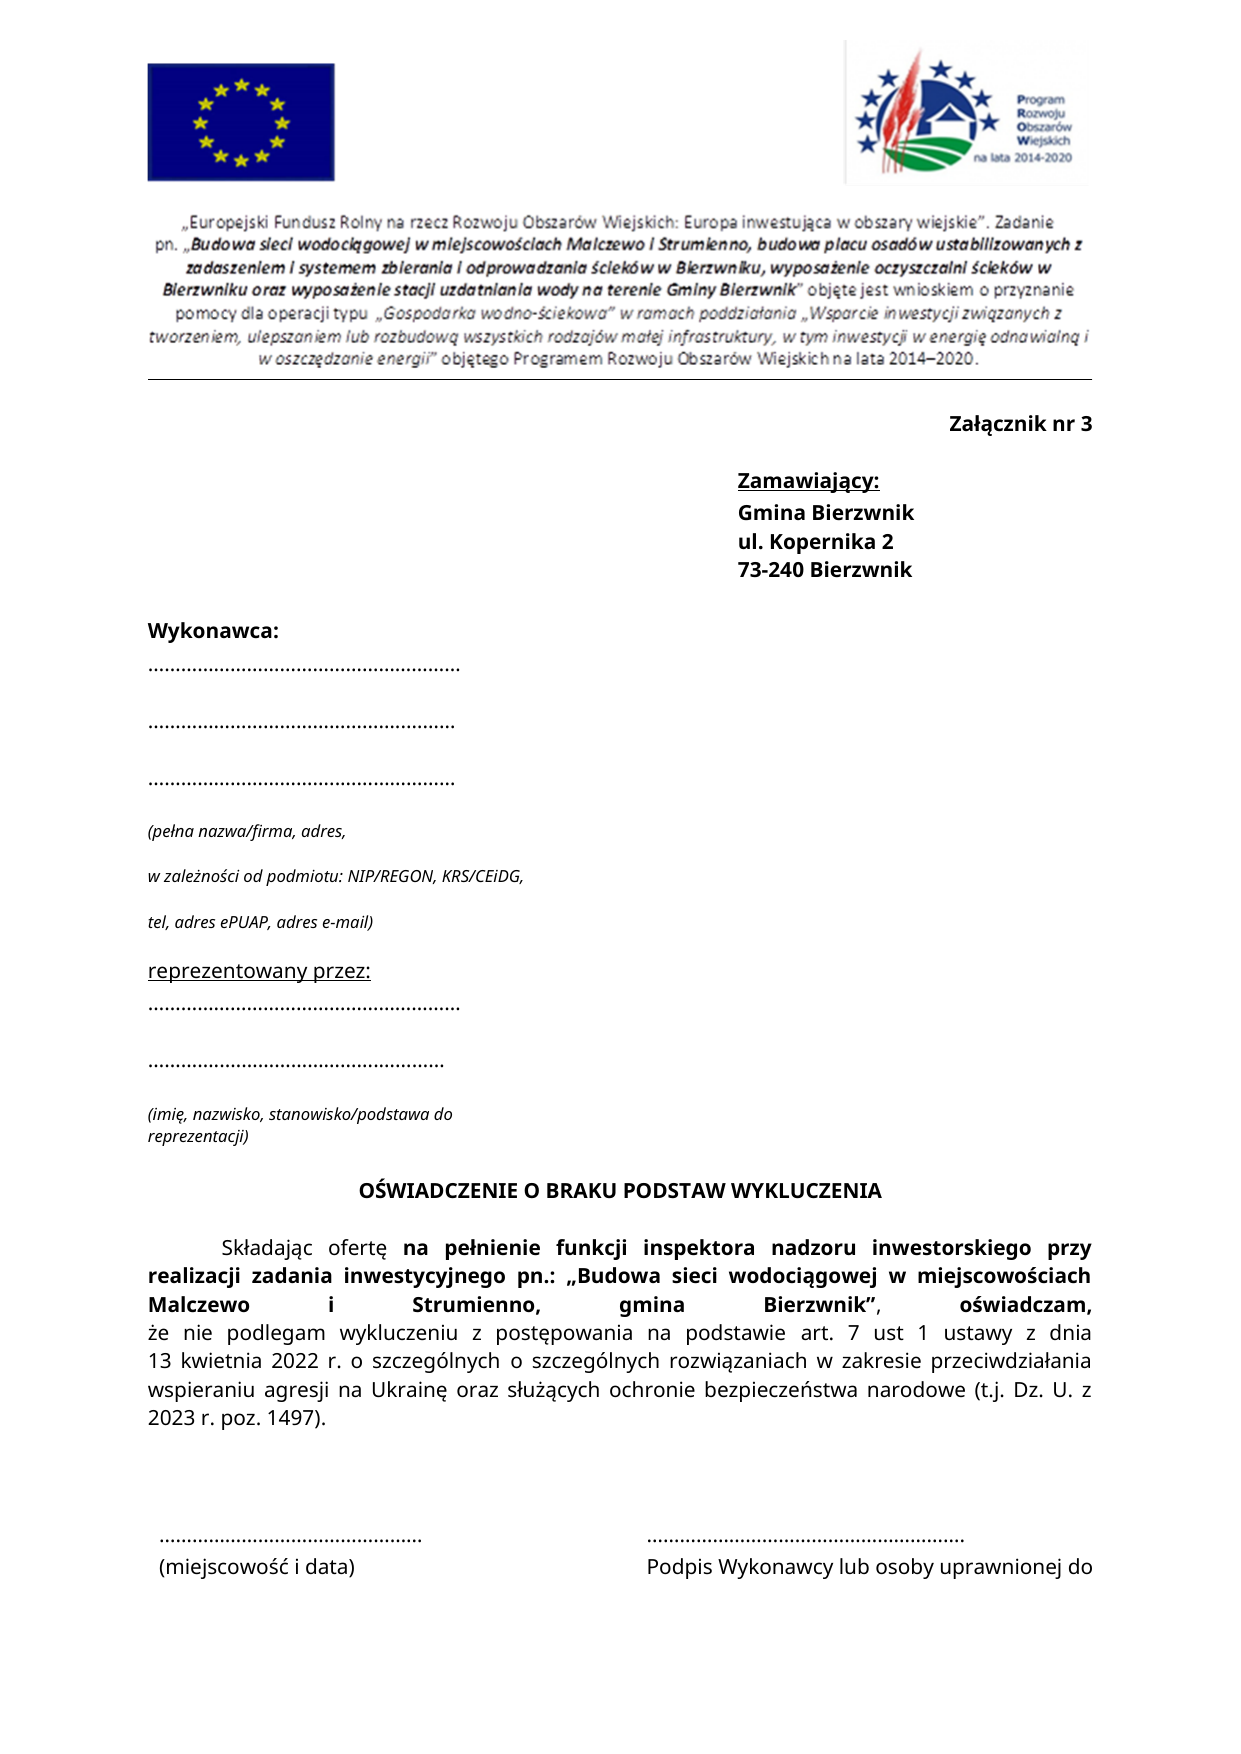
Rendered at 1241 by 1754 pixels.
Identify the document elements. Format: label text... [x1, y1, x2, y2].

text w zależności od podmiotu: NIP/REGON, KRS/CEiDG, [148, 865, 591, 888]
text Zamawiający: [664, 466, 1092, 494]
text Gmina Bierzwnik [738, 498, 1092, 527]
text 73-240 Bierzwnik [738, 555, 1092, 584]
text Wykonawca: [148, 616, 1092, 645]
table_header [148, 1521, 635, 1584]
text (imię, nazwisko, stanowisko/podstawa do reprezentacji) [148, 1102, 472, 1148]
text ul. Kopernika 2 [738, 527, 1092, 555]
text ……………………………..………………… [148, 763, 472, 791]
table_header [635, 1521, 1135, 1584]
text reprezentowany przez: [148, 956, 1092, 984]
text Załącznik nr 3 [148, 409, 1092, 437]
text Składając ofertę na pełnienie funkcji inspektora nadzoru inwestorskiego przy realizacji zadania inwestycyjnego pn.: „Budowa sieci wodociągowej w miejscowościach Malczewo i Strumienno, gmina Bierzwnik”, oświadczam, że nie podlegam wykluczeniu z postępowania na podstawie art. 7 ust 1 ustawy z dnia 13 kwietnia 2022 r. o szczególnych o szczególnych rozwiązaniach w zakresie przeciwdziałania wspieraniu agresji na Ukrainę oraz służących ochronie bezpieczeństwa narodowe (t.j. Dz. U. z 2023 r. poz. 1497). [148, 1233, 1092, 1432]
text OŚWIADCZENIE O BRAKU PODSTAW WYKLUCZENIA [148, 1176, 1092, 1204]
text tel, adres ePUAP, adres e-mail) [148, 910, 472, 933]
text ……………………………………………………………..……………………….………… [148, 988, 472, 1074]
text …………………………………………………………………………………………..……… [148, 649, 472, 734]
text (pełna nazwa/firma, adres, [148, 819, 472, 842]
picture [147, 40, 1095, 377]
